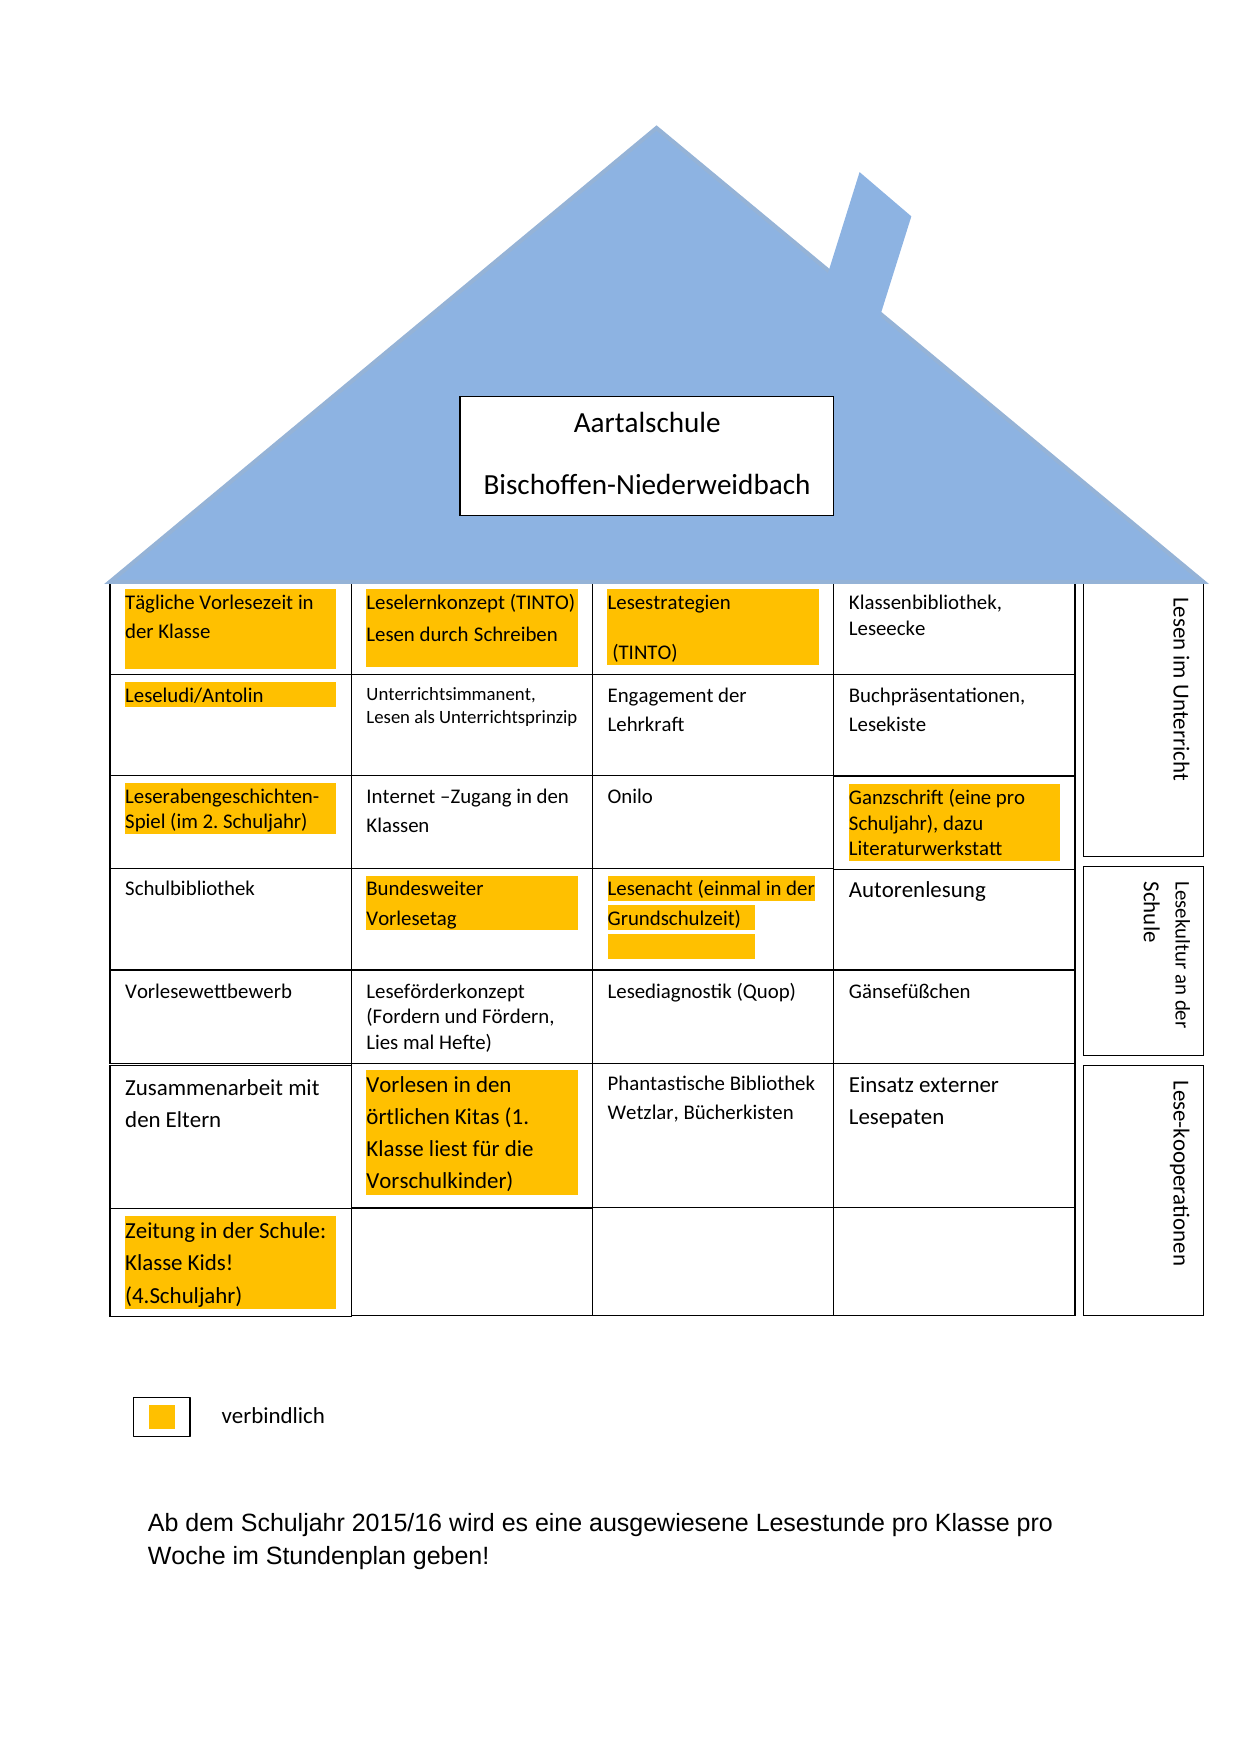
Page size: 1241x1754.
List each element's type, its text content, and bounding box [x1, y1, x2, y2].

text Ab dem Schuljahr 2015/16 wird es eine ausgewiesene Lesestunde pro Klasse pro Woche im Stundenplan geben! [148, 1508, 1093, 1569]
text verbindlich [191, 1402, 1093, 1429]
